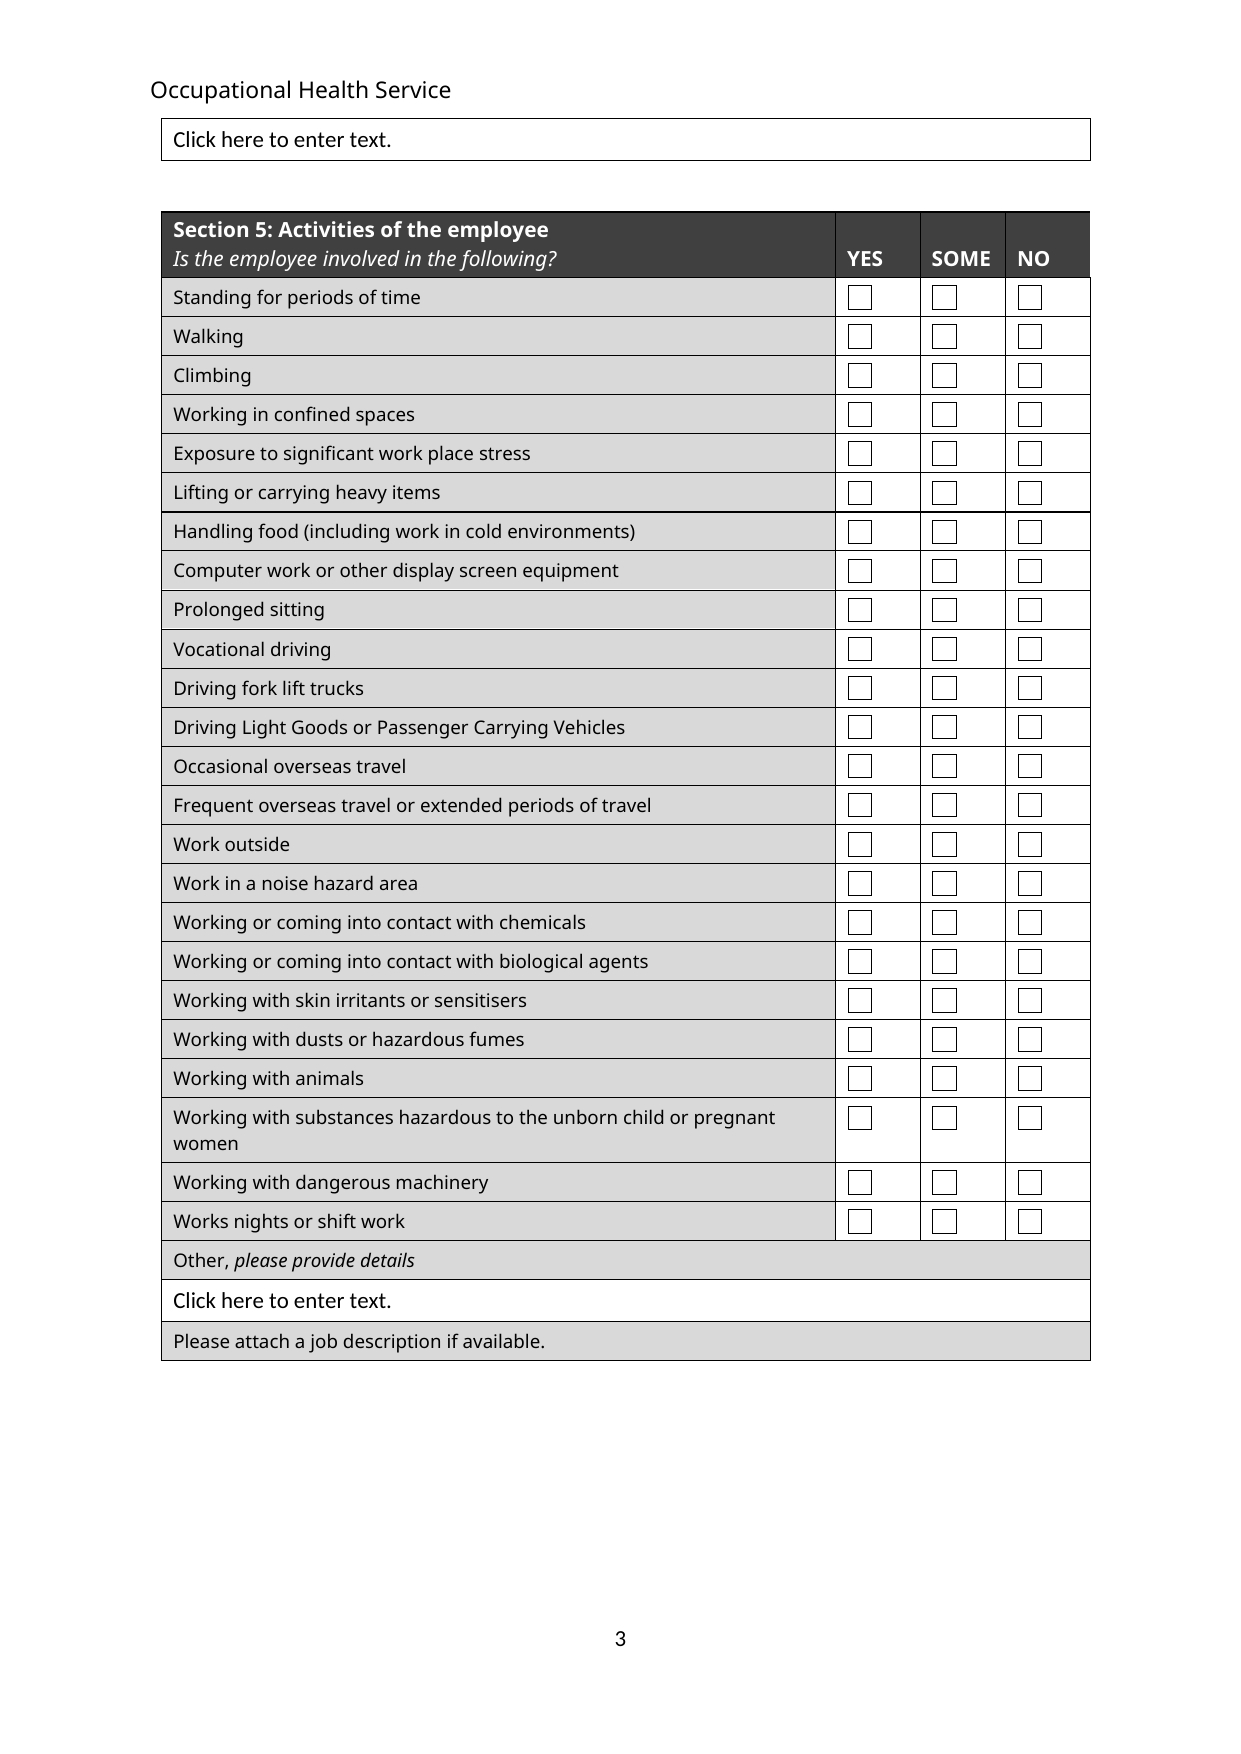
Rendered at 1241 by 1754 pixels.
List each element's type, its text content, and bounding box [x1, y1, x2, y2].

table_cell [1006, 513, 1090, 550]
table_cell Frequent overseas travel or extended periods of travel [162, 786, 835, 824]
table_cell Working with substances hazardous to the unborn child or pregnant women [162, 1098, 835, 1162]
table_cell [1006, 708, 1090, 746]
table_cell Lifting or carrying heavy items [162, 473, 835, 511]
table_cell Climbing [162, 356, 835, 394]
table_cell [1006, 317, 1090, 355]
table_cell [921, 747, 1005, 785]
table_cell Work outside [162, 825, 835, 863]
table_cell Working or coming into contact with biological agents [162, 942, 835, 980]
table_cell [836, 434, 920, 472]
table_cell [1006, 981, 1090, 1019]
table_header NO [1006, 213, 1090, 277]
table_cell [1006, 395, 1090, 433]
table_cell Working with skin irritants or sensitisers [162, 981, 835, 1019]
table_cell [1006, 591, 1090, 628]
table_cell [921, 981, 1005, 1019]
table_cell [921, 395, 1005, 433]
table_cell [836, 747, 920, 785]
table_cell [836, 825, 920, 863]
table_cell Working with dusts or hazardous fumes [162, 1020, 835, 1058]
table_cell [836, 864, 920, 902]
table_cell [836, 708, 920, 746]
table_cell Occasional overseas travel [162, 747, 835, 785]
table_header Section 5: Activities of the employee Is the employee involved in the following? [162, 213, 835, 277]
table_cell [921, 1098, 1005, 1162]
table_cell [1006, 1098, 1090, 1162]
table_cell [921, 708, 1005, 746]
table_cell [921, 1202, 1005, 1240]
table_cell [836, 551, 920, 589]
table_cell [1006, 1020, 1090, 1058]
table_cell [1006, 864, 1090, 902]
table_cell [836, 981, 920, 1019]
table_cell [921, 317, 1005, 355]
table_cell [1006, 1163, 1090, 1201]
table_header SOME [921, 213, 1005, 277]
table_cell [836, 1202, 920, 1240]
table_cell [836, 1059, 920, 1097]
table_cell Driving fork lift trucks [162, 669, 835, 707]
table_cell [1006, 356, 1090, 394]
table_cell [921, 591, 1005, 628]
table_cell [836, 630, 920, 668]
table_cell [1006, 786, 1090, 824]
table_cell [836, 942, 920, 980]
table_cell Walking [162, 317, 835, 355]
table_cell Handling food (including work in cold environments) [162, 513, 835, 550]
table_cell [836, 317, 920, 355]
table_cell [836, 473, 920, 511]
table_cell [921, 551, 1005, 589]
table_cell Work in a noise hazard area [162, 864, 835, 902]
table_cell [1006, 825, 1090, 863]
table_cell [836, 903, 920, 941]
table_cell [921, 669, 1005, 707]
table_cell Working with dangerous machinery [162, 1163, 835, 1201]
table_cell Vocational driving [162, 630, 835, 668]
table_cell [836, 513, 920, 550]
table_cell [1006, 747, 1090, 785]
table_cell [1006, 1059, 1090, 1097]
table_cell [1006, 278, 1090, 316]
table_cell [836, 395, 920, 433]
table_cell Exposure to significant work place stress [162, 434, 835, 472]
table_cell Working or coming into contact with chemicals [162, 903, 835, 941]
table_cell [836, 1163, 920, 1201]
table_cell [921, 1163, 1005, 1201]
table_cell [1006, 551, 1090, 589]
table_cell [921, 1020, 1005, 1058]
table_cell [1006, 903, 1090, 941]
table_cell [1006, 942, 1090, 980]
table_cell [836, 278, 920, 316]
table_cell [836, 356, 920, 394]
table_cell [921, 864, 1005, 902]
table_cell [1006, 473, 1090, 511]
table_cell Please attach a job description if available. [162, 1322, 1090, 1360]
table_cell [921, 1059, 1005, 1097]
table_cell [921, 473, 1005, 511]
table_cell Works nights or shift work [162, 1202, 835, 1240]
table_cell Standing for periods of time [162, 278, 835, 316]
table_cell Working with animals [162, 1059, 835, 1097]
table_cell [836, 669, 920, 707]
table_cell Working in confined spaces [162, 395, 835, 433]
table_cell Driving Light Goods or Passenger Carrying Vehicles [162, 708, 835, 746]
table_cell [836, 591, 920, 628]
table_cell [836, 1020, 920, 1058]
table_cell [1006, 669, 1090, 707]
table_cell [921, 786, 1005, 824]
table_cell [836, 1098, 920, 1162]
table_cell [921, 278, 1005, 316]
table_header YES [836, 213, 920, 277]
table_cell Computer work or other display screen equipment [162, 551, 835, 589]
table_cell [921, 434, 1005, 472]
table_cell Other, please provide details [162, 1241, 1090, 1279]
table_cell [921, 903, 1005, 941]
table_cell Prolonged sitting [162, 591, 835, 628]
table_cell [921, 942, 1005, 980]
table_cell [1006, 630, 1090, 668]
table_cell [1006, 434, 1090, 472]
table_cell [921, 356, 1005, 394]
table_cell [921, 630, 1005, 668]
table_cell [836, 786, 920, 824]
table_cell [921, 513, 1005, 550]
table_cell [1006, 1202, 1090, 1240]
table_cell [921, 825, 1005, 863]
